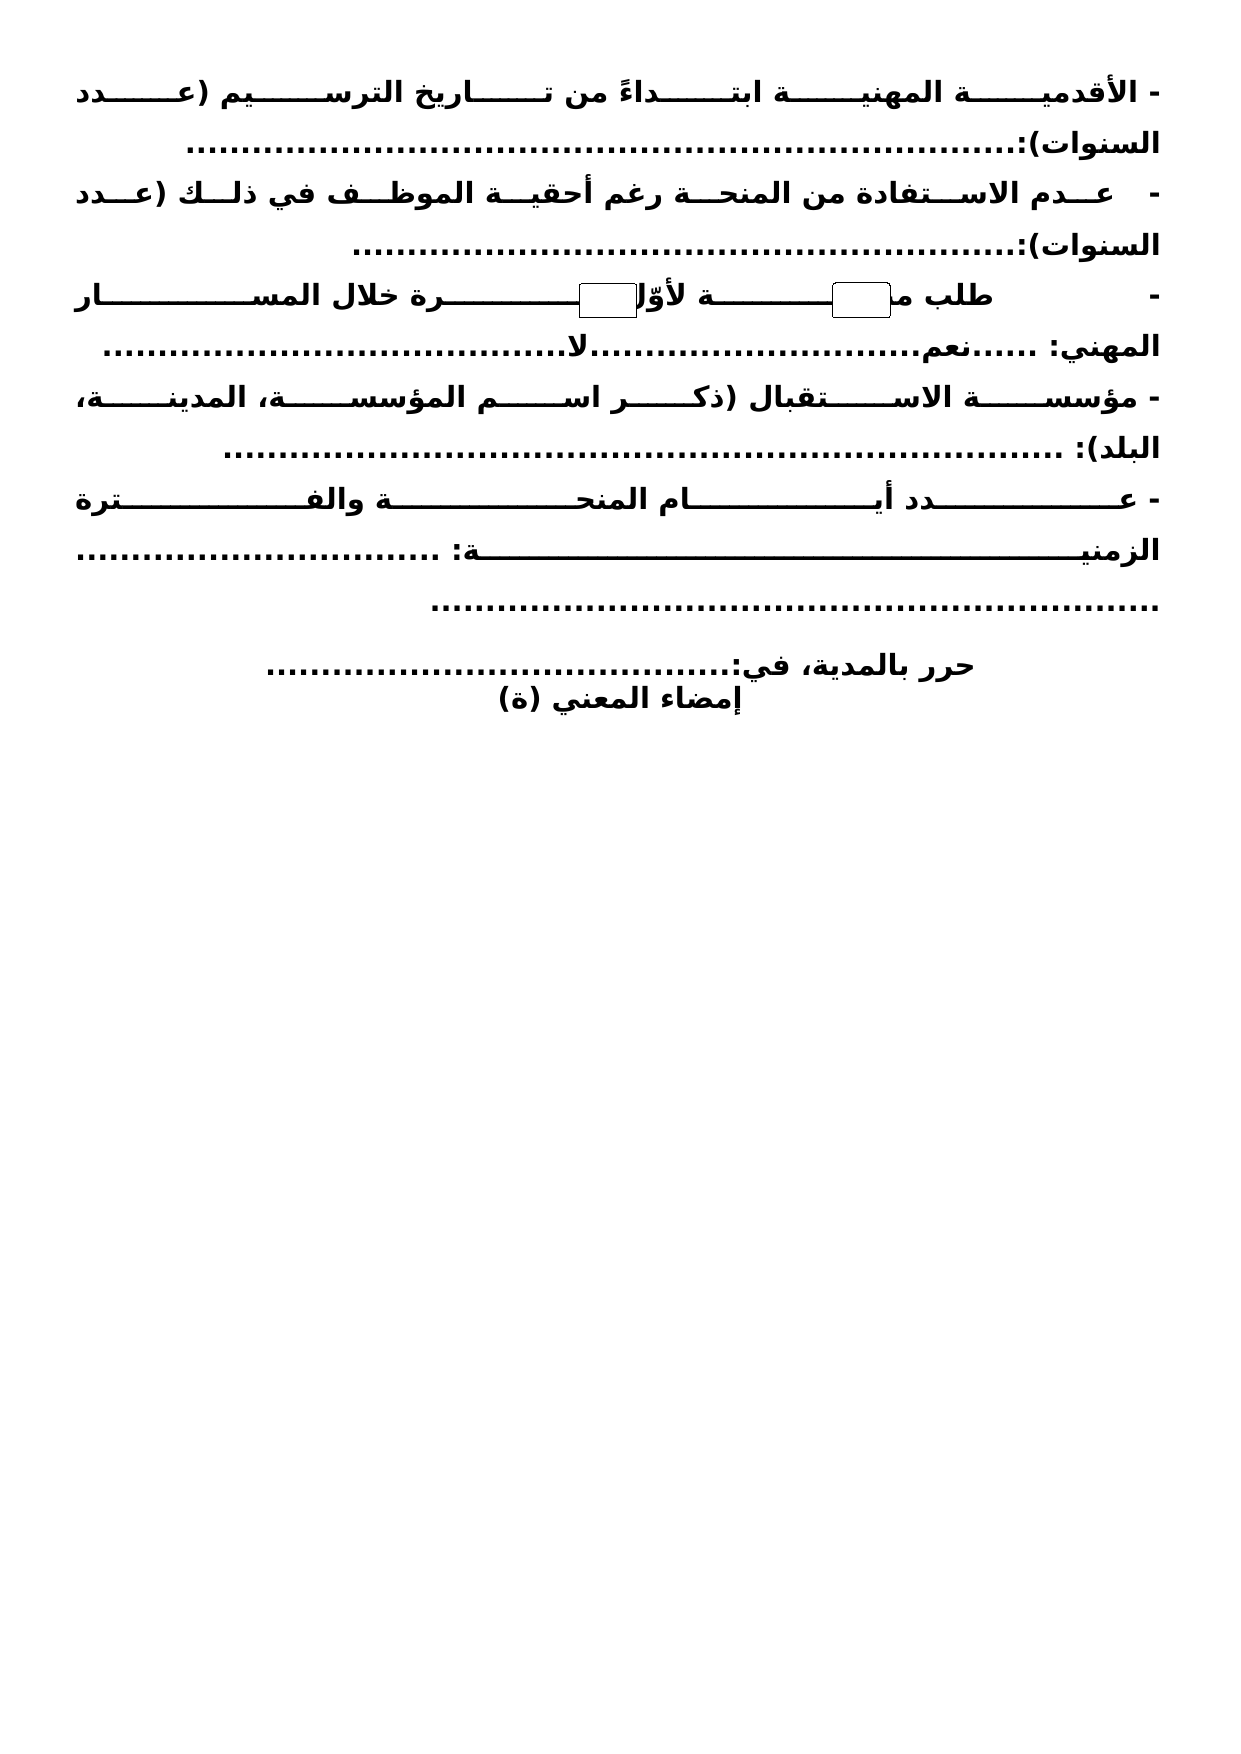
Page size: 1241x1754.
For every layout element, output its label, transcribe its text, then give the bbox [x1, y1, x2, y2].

list - طلب منحة لأوّل مرة خلال المسار المهني: ......نعم..............................لا.......................................... [75, 279, 1161, 364]
list - عدم الاستفادة من المنحة رغم أحقية الموظف في ذلك (عدد السنوات):............................................................ [75, 177, 1161, 262]
list - مؤسسة الاستقبال (ذكر اسم المؤسسة، المدينة، البلد): ............................................................................ [75, 381, 1161, 466]
text حرر بالمدية، في:.......................................... [75, 648, 1165, 682]
list - الأقدمية المهنية ابتداءً من تاريخ الترسيم (عدد السنوات):........................................................................... [75, 75, 1161, 160]
text إمضاء المعني (ة) [75, 682, 1165, 716]
list - عدد أيام المنحة والفترة الزمنية: ................................................................................................... [75, 482, 1161, 618]
